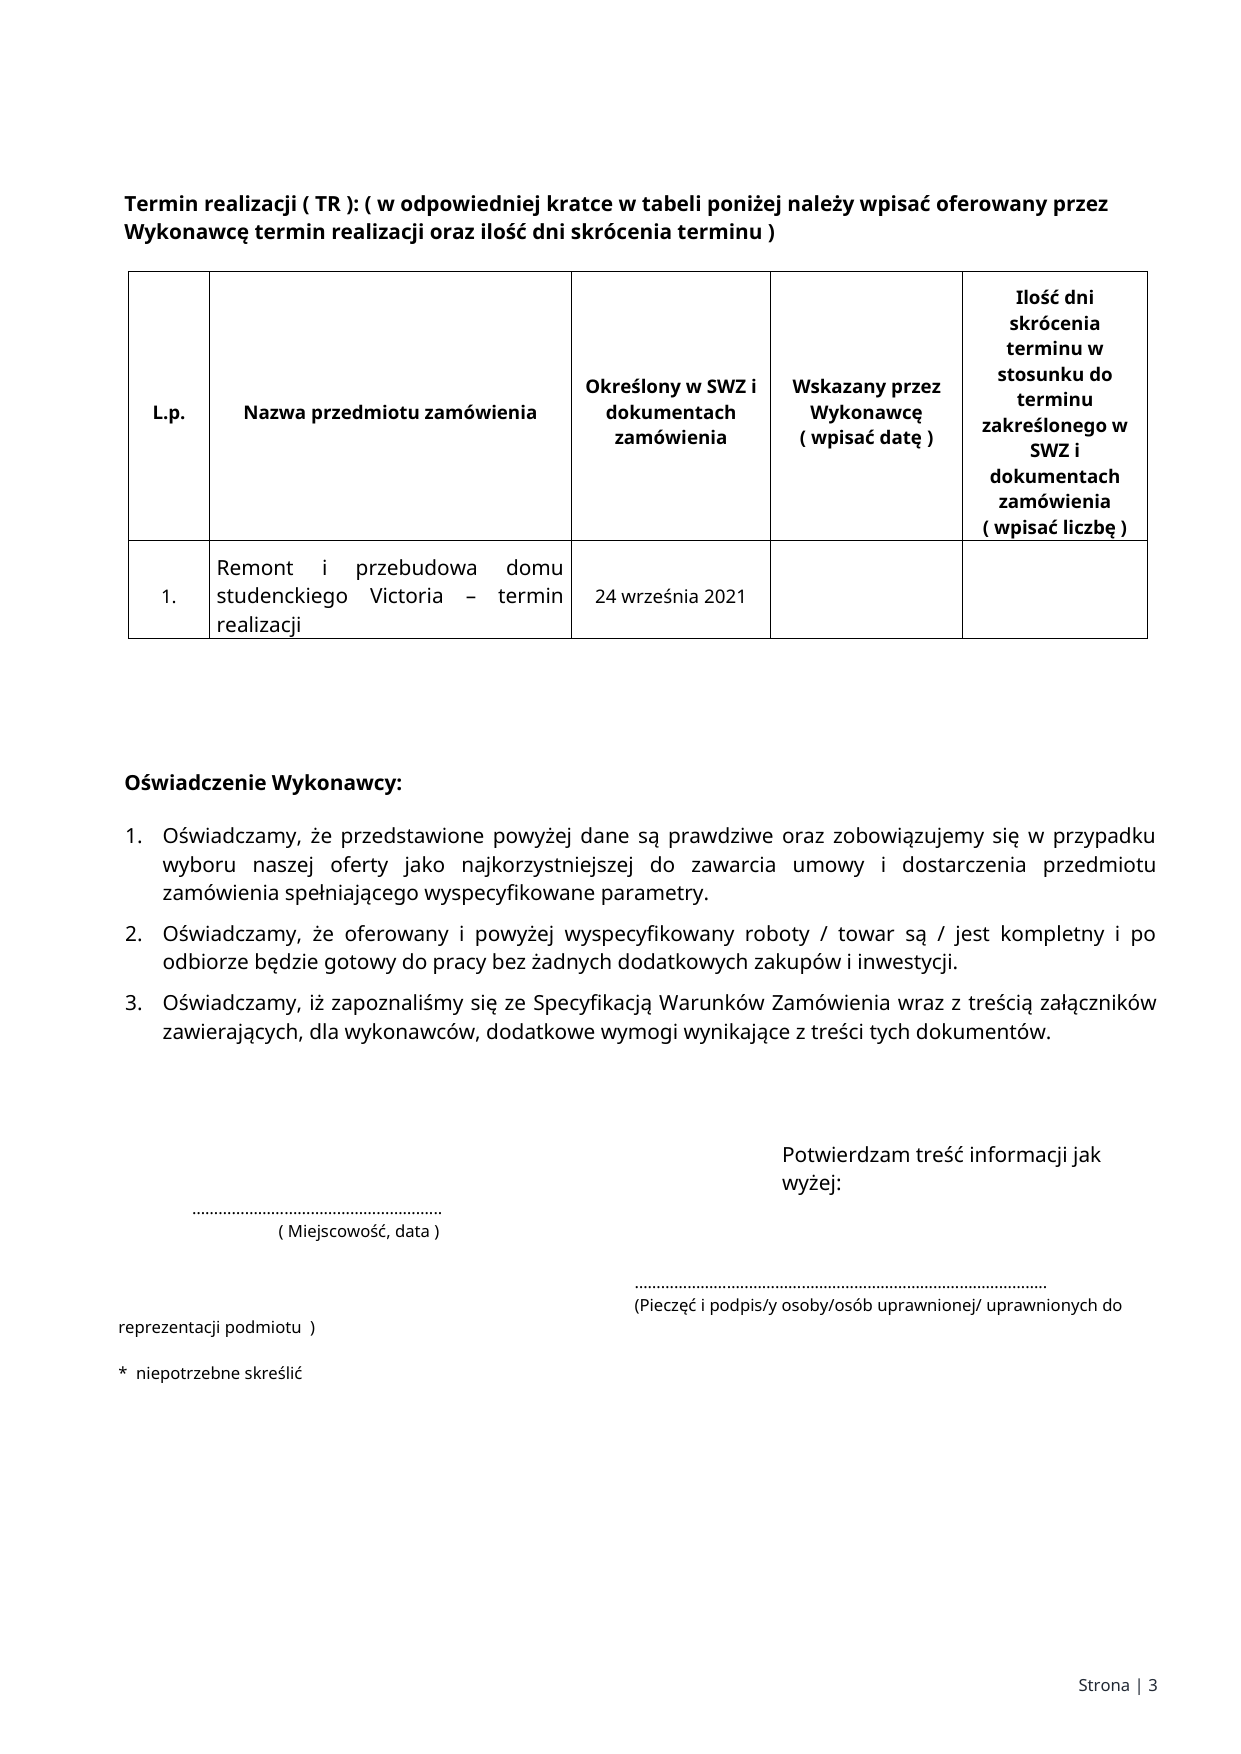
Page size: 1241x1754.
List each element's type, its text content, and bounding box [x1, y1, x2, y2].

text (Pieczęć i podpis/y osoby/osób uprawnionej/ uprawnionych do reprezentacji podmiotu ) [118, 1293, 1157, 1339]
list Oświadczamy, iż zapoznaliśmy się ze Specyfikacją Warunków Zamówienia wraz z treścią załączników zawierających, dla wykonawców, dodatkowe wymogi wynikające z treści tych dokumentów. [125, 988, 1157, 1045]
table_header Ilość dni skrócenia terminu w stosunku do terminu zakreślonego w SWZ i dokumentach zamówienia ( wpisać liczbę ) [963, 272, 1147, 539]
text * niepotrzebne skreślić [118, 1362, 1157, 1384]
table_header Nazwa przedmiotu zamówienia [210, 272, 571, 539]
table_cell 1. [129, 541, 209, 638]
list Oświadczamy, że oferowany i powyżej wyspecyfikowany roboty / towar są / jest kompletny i po odbiorze będzie gotowy do pracy bez żadnych dodatkowych zakupów i inwestycji. [125, 919, 1157, 976]
text ( Miejscowość, data ) [118, 1219, 1157, 1242]
table_header Określony w SWZ i dokumentach zamówienia [572, 272, 770, 539]
table_cell [963, 541, 1147, 638]
text Termin realizacji ( TR ): ( w odpowiedniej kratce w tabeli poniżej należy wpisać oferowany przez Wykonawcę termin realizacji oraz ilość dni skrócenia terminu ) [124, 189, 1157, 246]
table_header L.p. [129, 272, 209, 539]
text ……………………..………………………………………………………….. [118, 1242, 1157, 1293]
text Oświadczenie Wykonawcy: [118, 768, 1157, 796]
text Potwierdzam treść informacji jak wyżej: [782, 1140, 1157, 1197]
text ………………………………………………... [118, 1197, 1157, 1219]
table_header Wskazany przez Wykonawcę ( wpisać datę ) [771, 272, 962, 539]
table_cell Remont i przebudowa domu studenckiego Victoria – termin realizacji [210, 541, 571, 638]
list Oświadczamy, że przedstawione powyżej dane są prawdziwe oraz zobowiązujemy się w przypadku wyboru naszej oferty jako najkorzystniejszej do zawarcia umowy i dostarczenia przedmiotu zamówienia spełniającego wyspecyfikowane parametry. [125, 821, 1157, 907]
table_cell [771, 541, 962, 638]
table_cell 24 września 2021 [572, 541, 770, 638]
